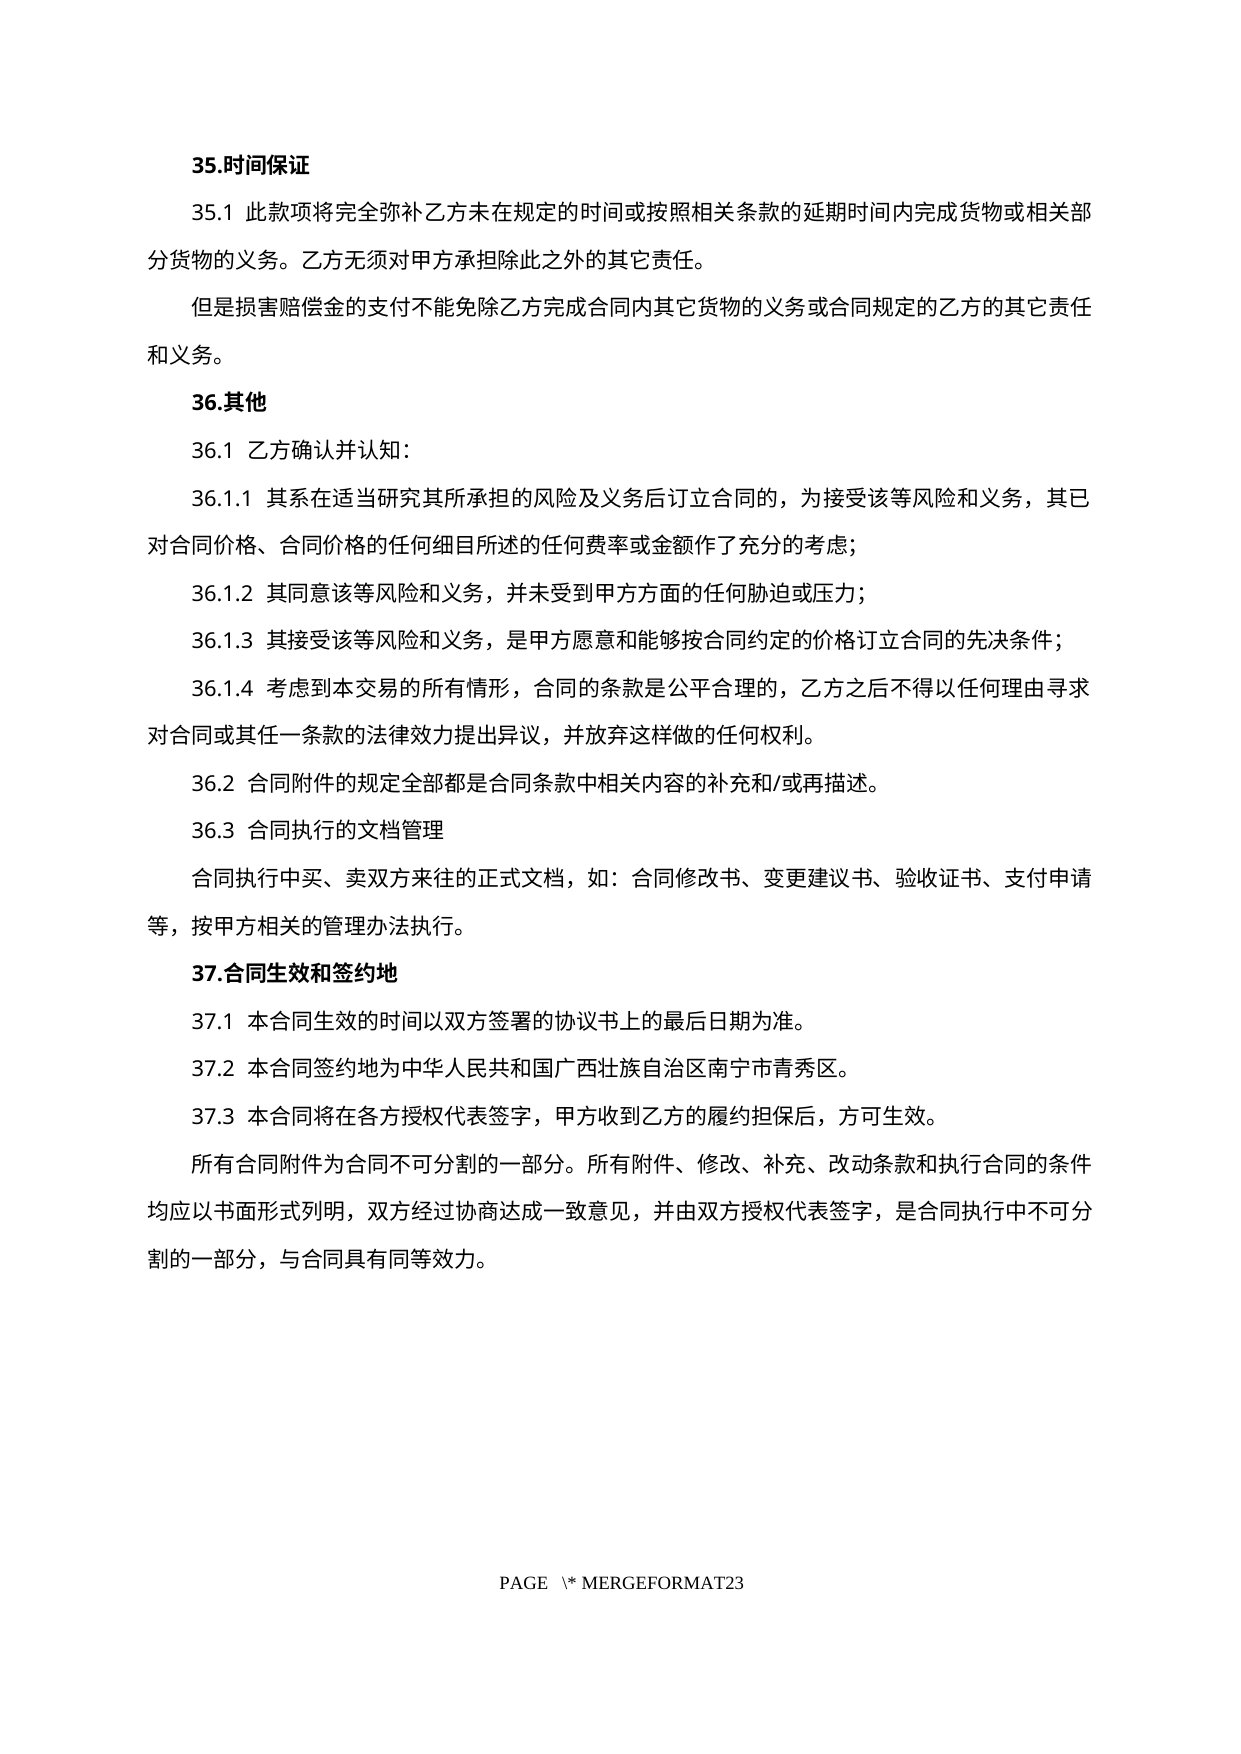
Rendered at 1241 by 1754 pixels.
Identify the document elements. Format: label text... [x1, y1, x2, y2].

list 本合同签约地为中华人民共和国广西壮族自治区南宁市青秀区。 [148, 1051, 1093, 1083]
list 其接受该等风险和义务，是甲方愿意和能够按合同约定的价格订立合同的先决条件； [148, 623, 1093, 655]
text 36.其他 [192, 385, 1093, 417]
list 乙方确认并认知： [148, 433, 1093, 465]
text 但是损害赔偿金的支付不能免除乙方完成合同内其它货物的义务或合同规定的乙方的其它责任和义务。 [148, 290, 1093, 369]
text 35.时间保证 [192, 148, 1093, 179]
list 本合同将在各方授权代表签字，甲方收到乙方的履约担保后，方可生效。 [148, 1099, 1093, 1131]
text 37.合同生效和签约地 [192, 956, 1093, 988]
list 合同附件的规定全部都是合同条款中相关内容的补充和/或再描述。 [148, 766, 1093, 798]
list 其同意该等风险和义务，并未受到甲方方面的任何胁迫或压力； [148, 576, 1093, 607]
text 合同执行中买、卖双方来往的正式文档，如：合同修改书、变更建议书、验收证书、支付申请等，按甲方相关的管理办法执行。 [148, 861, 1093, 940]
list 合同执行的文档管理 [148, 813, 1093, 845]
text 所有合同附件为合同不可分割的一部分。所有附件、修改、补充、改动条款和执行合同的条件均应以书面形式列明，双方经过协商达成一致意见，并由双方授权代表签字，是合同执行中不可分割的一部分，与合同具有同等效力。 [148, 1147, 1093, 1273]
list 本合同生效的时间以双方签署的协议书上的最后日期为准。 [148, 1004, 1093, 1036]
list 其系在适当研究其所承担的风险及义务后订立合同的，为接受该等风险和义务，其已对合同价格、合同价格的任何细目所述的任何费率或金额作了充分的考虑； [148, 481, 1093, 560]
list 此款项将完全弥补乙方未在规定的时间或按照相关条款的延期时间内完成货物或相关部分货物的义务。乙方无须对甲方承担除此之外的其它责任。 [148, 195, 1093, 274]
list 考虑到本交易的所有情形，合同的条款是公平合理的，乙方之后不得以任何理由寻求对合同或其任一条款的法律效力提出异议，并放弃这样做的任何权利。 [148, 671, 1093, 750]
